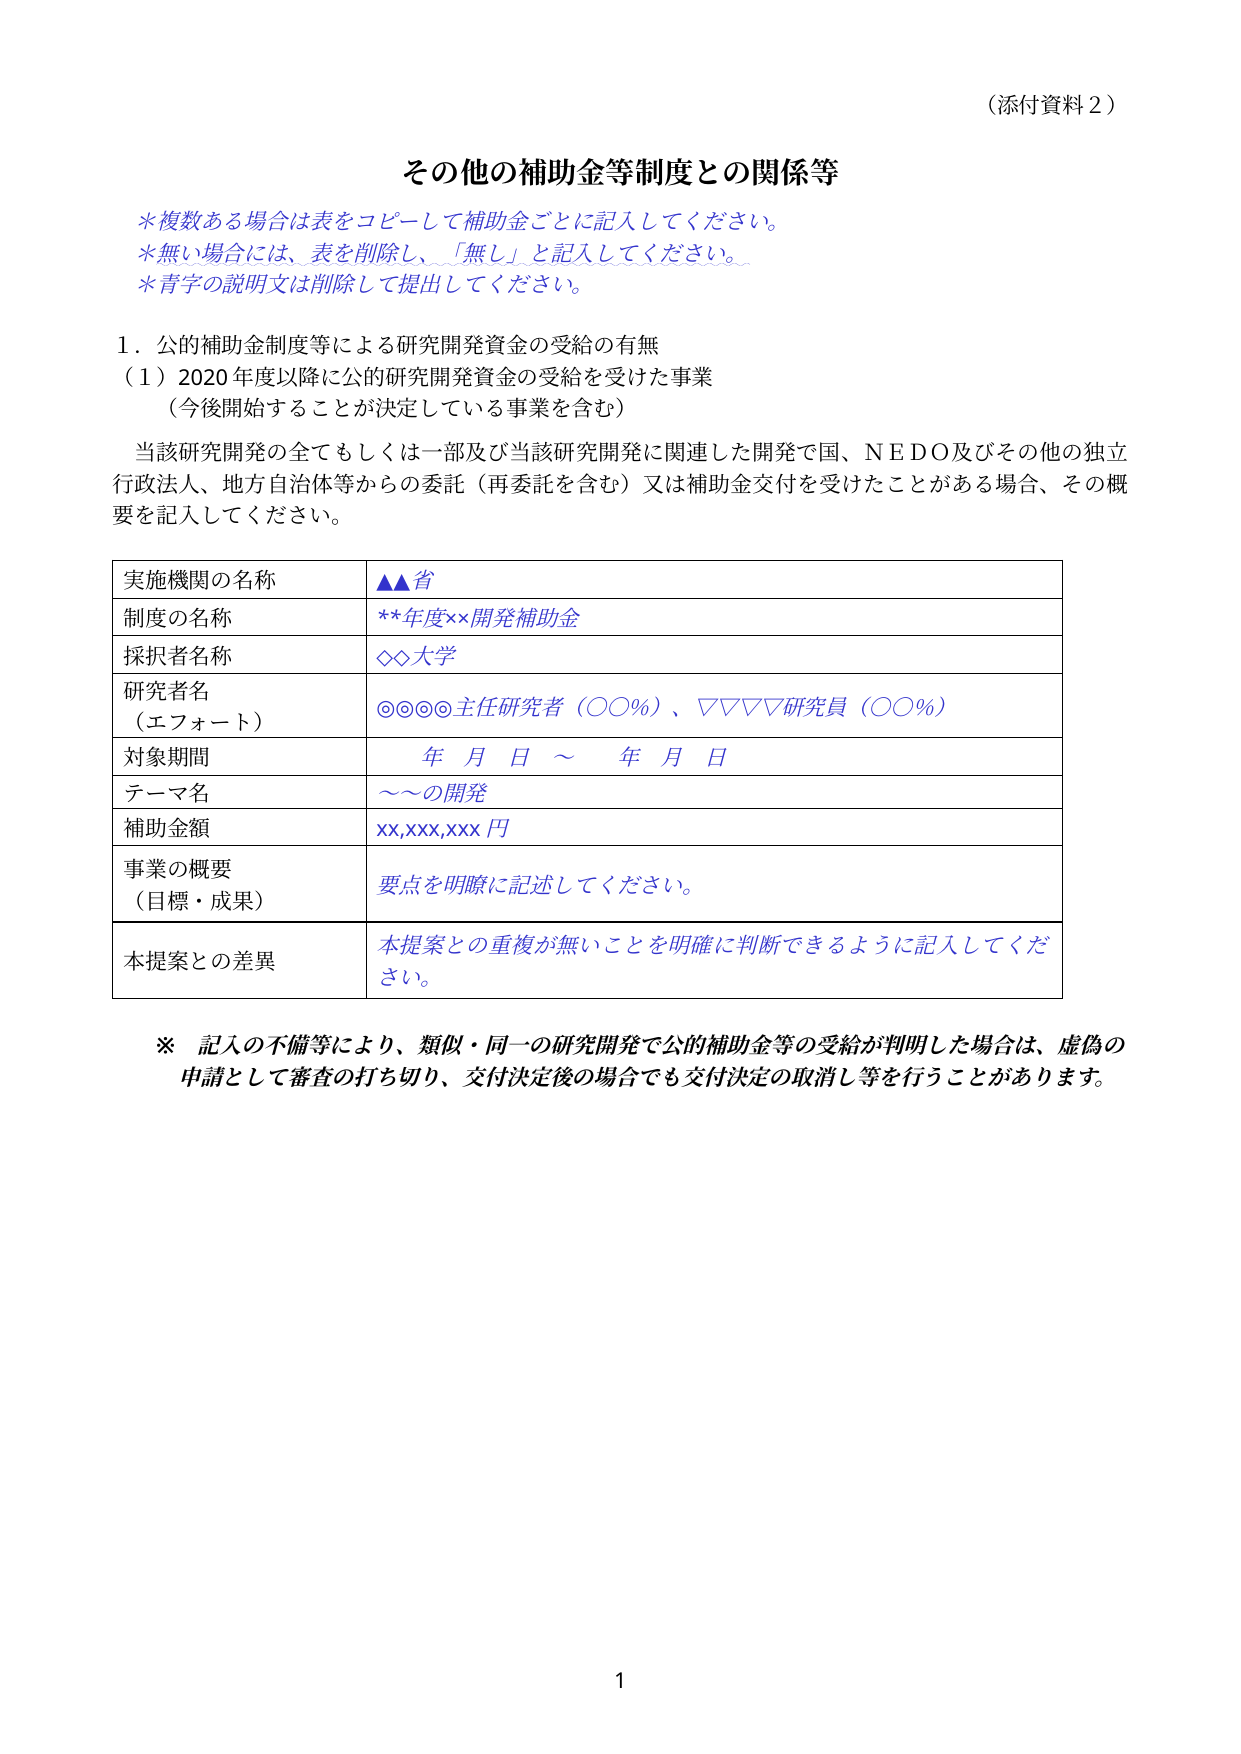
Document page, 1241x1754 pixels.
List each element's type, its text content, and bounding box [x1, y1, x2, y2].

text １．公的補助金制度等による研究開発資金の受給の有無 [112, 328, 1128, 360]
table_cell 本提案との差異 [113, 923, 366, 997]
table_cell 対象期間 [113, 738, 366, 775]
table_cell 要点を明瞭に記述してください。 [367, 846, 1062, 921]
text 当該研究開発の全てもしくは一部及び当該研究開発に関連した開発で国、ＮＥＤＯ及びその他の独立行政法人、地方自治体等からの委託（再委託を含む）又は補助金交付を受けたことがある場合、その概要を記入してください。 [112, 435, 1128, 530]
table_cell 事業の概要 （目標・成果） [113, 846, 366, 921]
table_cell xx,xxx,xxx円 [367, 809, 1062, 845]
text （１）2020年度以降に公的研究開発資金の受給を受けた事業 [112, 360, 1128, 391]
table_cell 研究者名 （エフォート） [113, 674, 366, 737]
text ＊無い場合には、表を削除し、「無し」と記入してください。 [134, 236, 1128, 267]
table_cell 年 月 日 ～ 年 月 日 [367, 738, 1062, 775]
text ※ 記入の不備等により、類似・同一の研究開発で公的補助金等の受給が判明した場合は、虚偽の申請として審査の打ち切り、交付決定後の場合でも交付決定の取消し等を行うことがあります。 [156, 1028, 1128, 1091]
table_cell 採択者名称 [113, 636, 366, 673]
table_cell テーマ名 [113, 776, 366, 808]
table_header 実施機関の名称 [113, 561, 366, 597]
table_cell 制度の名称 [113, 599, 366, 635]
text （今後開始することが決定している事業を含む） [112, 391, 1128, 423]
text ＊青字の説明文は削除して提出してください。 [134, 267, 1128, 299]
table_cell ◎◎◎◎主任研究者（○○％）、▽▽▽▽研究員（○○％） [367, 674, 1062, 737]
table_cell 本提案との重複が無いことを明確に判断できるように記入してください。 [367, 923, 1062, 997]
table_header ▲▲省 [367, 561, 1062, 597]
table_cell 補助金額 [113, 809, 366, 845]
table_cell ～～の開発 [367, 776, 1062, 808]
text ＊複数ある場合は表をコピーして補助金ごとに記入してください。 [134, 204, 1128, 236]
table_cell ◇◇大学 [367, 636, 1062, 673]
table_cell **年度××開発補助金 [367, 599, 1062, 635]
text その他の補助金等制度との関係等 [112, 150, 1128, 192]
